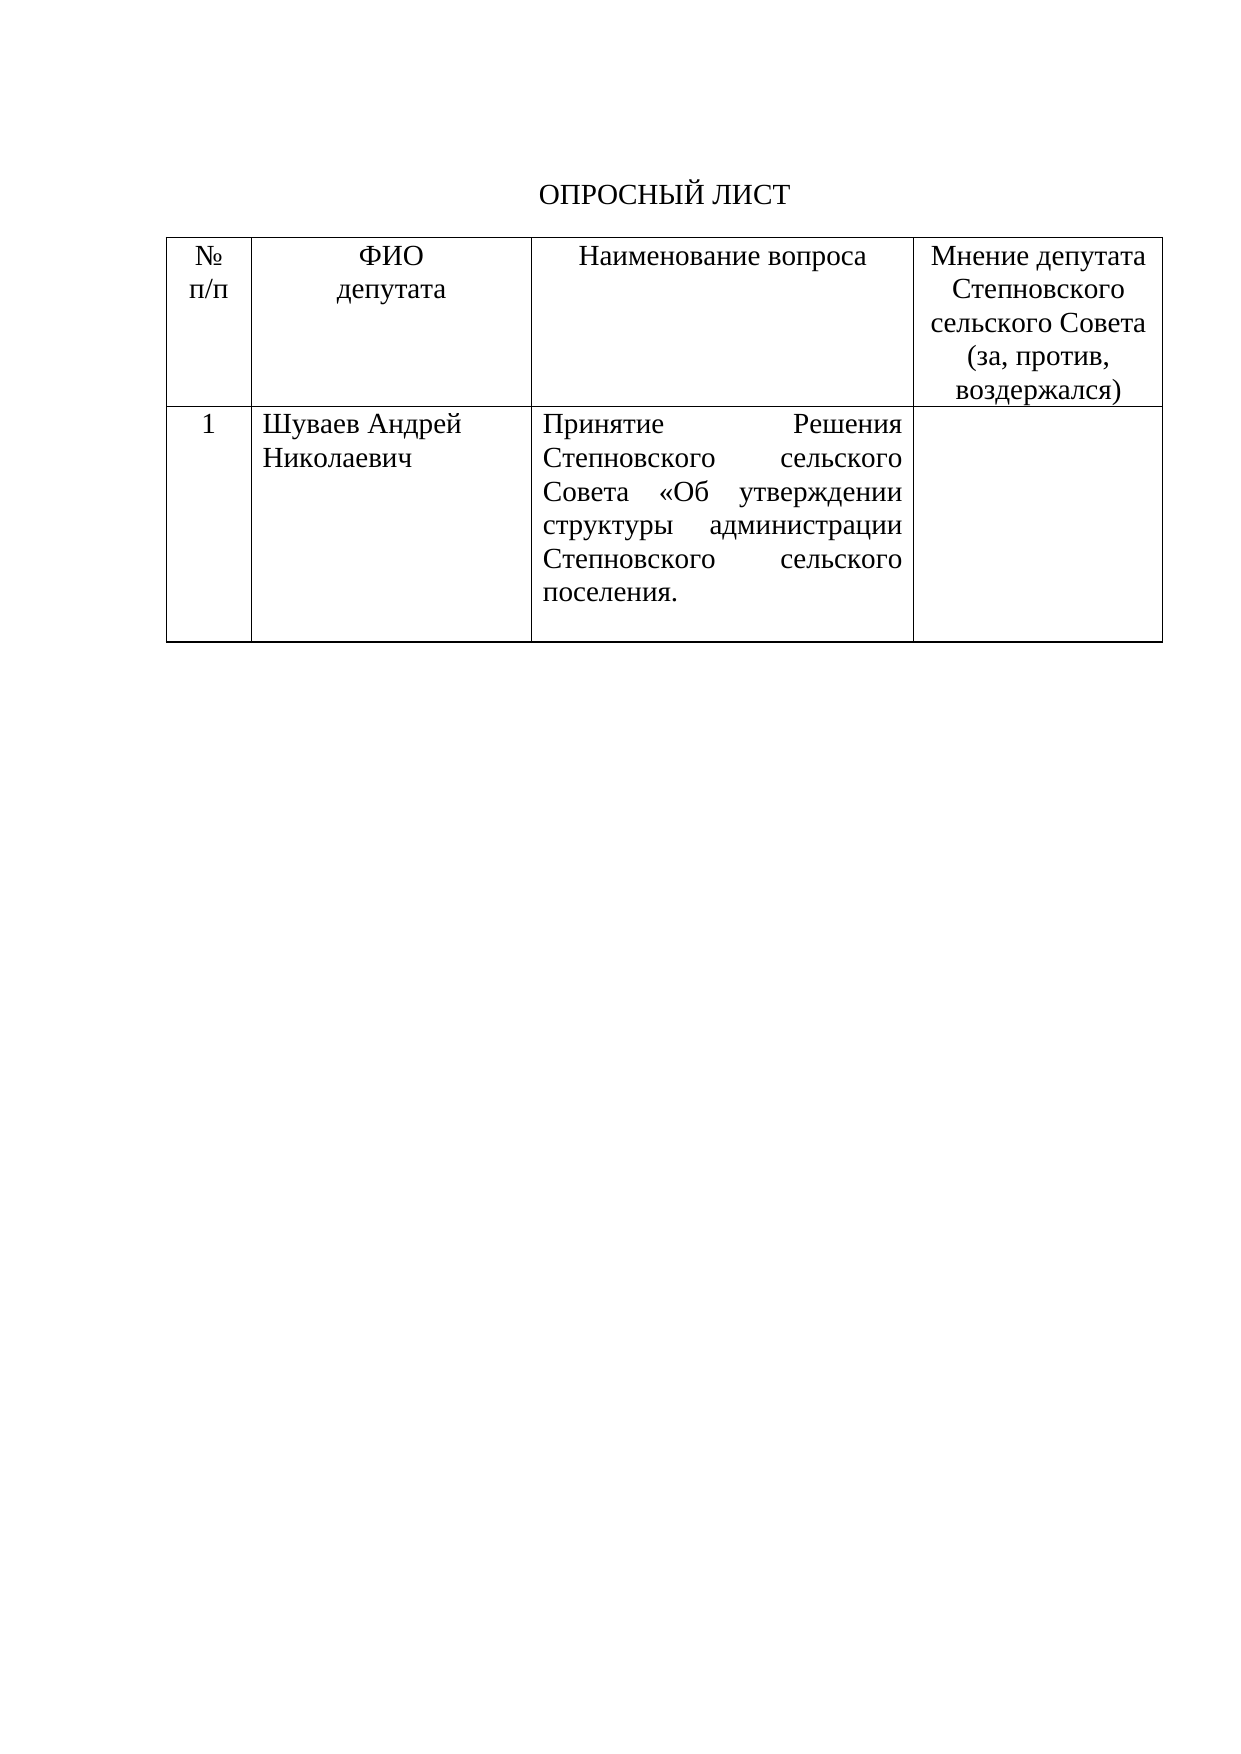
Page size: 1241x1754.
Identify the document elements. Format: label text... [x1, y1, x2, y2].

table_header Наименование вопроса [532, 238, 913, 406]
table_header № п/п [167, 238, 251, 406]
text ОПРОСНЫЙ ЛИСТ [177, 177, 1152, 211]
table_cell 1 [167, 407, 251, 641]
table_header ФИО депутата [252, 238, 531, 406]
table_header Мнение депутата Степновского сельского Совета (за, против, воздержался) [914, 238, 1162, 406]
table_cell Принятие Решения Степновского сельского Совета «Об утверждении структуры администрации Степновского сельского поселения. [532, 407, 913, 641]
table_cell [914, 407, 1162, 641]
table_cell Шуваев Андрей Николаевич [252, 407, 531, 641]
